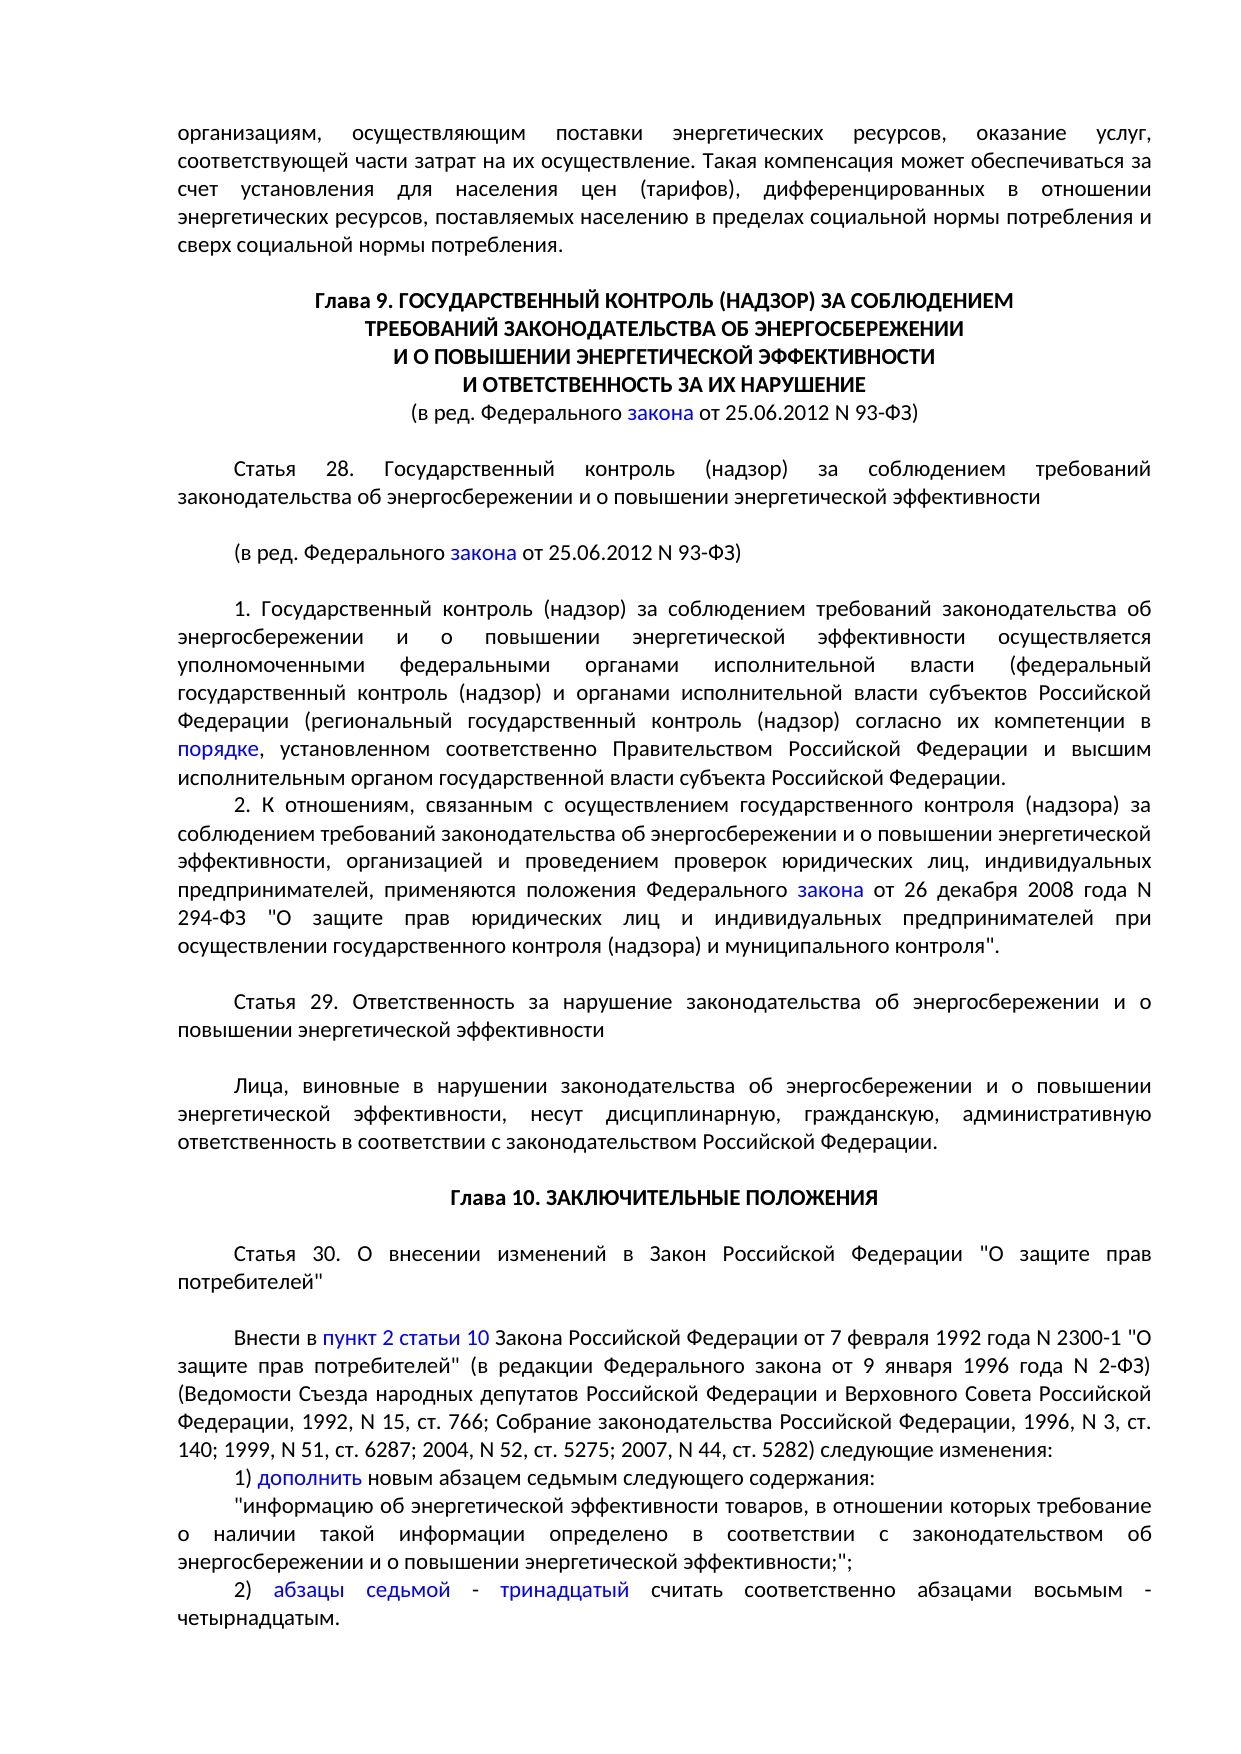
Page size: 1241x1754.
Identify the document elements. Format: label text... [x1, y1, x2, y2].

text ТРЕБОВАНИЙ ЗАКОНОДАТЕЛЬСТВА ОБ ЭНЕРГОСБЕРЕЖЕНИИ [177, 314, 1152, 342]
text Лица, виновные в нарушении законодательства об энергосбережении и о повышении энергетической эффективности, несут дисциплинарную, гражданскую, административную ответственность в соответствии с законодательством Российской Федерации. [177, 1071, 1152, 1155]
text И О ПОВЫШЕНИИ ЭНЕРГЕТИЧЕСКОЙ ЭФФЕКТИВНОСТИ [177, 342, 1152, 370]
text "информацию об энергетической эффективности товаров, в отношении которых требование о наличии такой информации определено в соответствии с законодательством об энергосбережении и о повышении энергетической эффективности;"; [177, 1491, 1152, 1575]
text Внести в пункт 2 статьи 10 Закона Российской Федерации от 7 февраля 1992 года N 2300-1 "О защите прав потребителей" (в редакции Федерального закона от 9 января 1996 года N 2-ФЗ) (Ведомости Съезда народных депутатов Российской Федерации и Верховного Совета Российской Федерации, 1992, N 15, ст. 766; Собрание законодательства Российской Федерации, 1996, N 3, ст. 140; 1999, N 51, ст. 6287; 2004, N 52, ст. 5275; 2007, N 44, ст. 5282) следующие изменения: [177, 1323, 1152, 1463]
text Статья 28. Государственный контроль (надзор) за соблюдением требований законодательства об энергосбережении и о повышении энергетической эффективности [177, 454, 1152, 510]
text Глава 10. ЗАКЛЮЧИТЕЛЬНЫЕ ПОЛОЖЕНИЯ [177, 1183, 1152, 1211]
text 1) дополнить новым абзацем седьмым следующего содержания: [177, 1463, 1152, 1491]
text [177, 118, 1152, 258]
text 2) абзацы седьмой - тринадцатый считать соответственно абзацами восьмым - четырнадцатым. [177, 1575, 1152, 1631]
text (в ред. Федерального закона от 25.06.2012 N 93-ФЗ) [177, 538, 1152, 566]
text (в ред. Федерального закона от 25.06.2012 N 93-ФЗ) [177, 398, 1152, 426]
text И ОТВЕТСТВЕННОСТЬ ЗА ИХ НАРУШЕНИЕ [177, 370, 1152, 398]
text Статья 29. Ответственность за нарушение законодательства об энергосбережении и о повышении энергетической эффективности [177, 987, 1152, 1043]
text 2. К отношениям, связанным с осуществлением государственного контроля (надзора) за соблюдением требований законодательства об энергосбережении и о повышении энергетической эффективности, организацией и проведением проверок юридических лиц, индивидуальных предпринимателей, применяются положения Федерального закона от 26 декабря 2008 года N 294-ФЗ "О защите прав юридических лиц и индивидуальных предпринимателей при осуществлении государственного контроля (надзора) и муниципального контроля". [177, 791, 1152, 959]
text 1. Государственный контроль (надзор) за соблюдением требований законодательства об энергосбережении и о повышении энергетической эффективности осуществляется уполномоченными федеральными органами исполнительной власти (федеральный государственный контроль (надзор) и органами исполнительной власти субъектов Российской Федерации (региональный государственный контроль (надзор) согласно их компетенции в порядке, установленном соответственно Правительством Российской Федерации и высшим исполнительным органом государственной власти субъекта Российской Федерации. [177, 594, 1152, 791]
text Глава 9. ГОСУДАРСТВЕННЫЙ КОНТРОЛЬ (НАДЗОР) ЗА СОБЛЮДЕНИЕМ [177, 286, 1152, 314]
text Статья 30. О внесении изменений в Закон Российской Федерации "О защите прав потребителей" [177, 1239, 1152, 1295]
